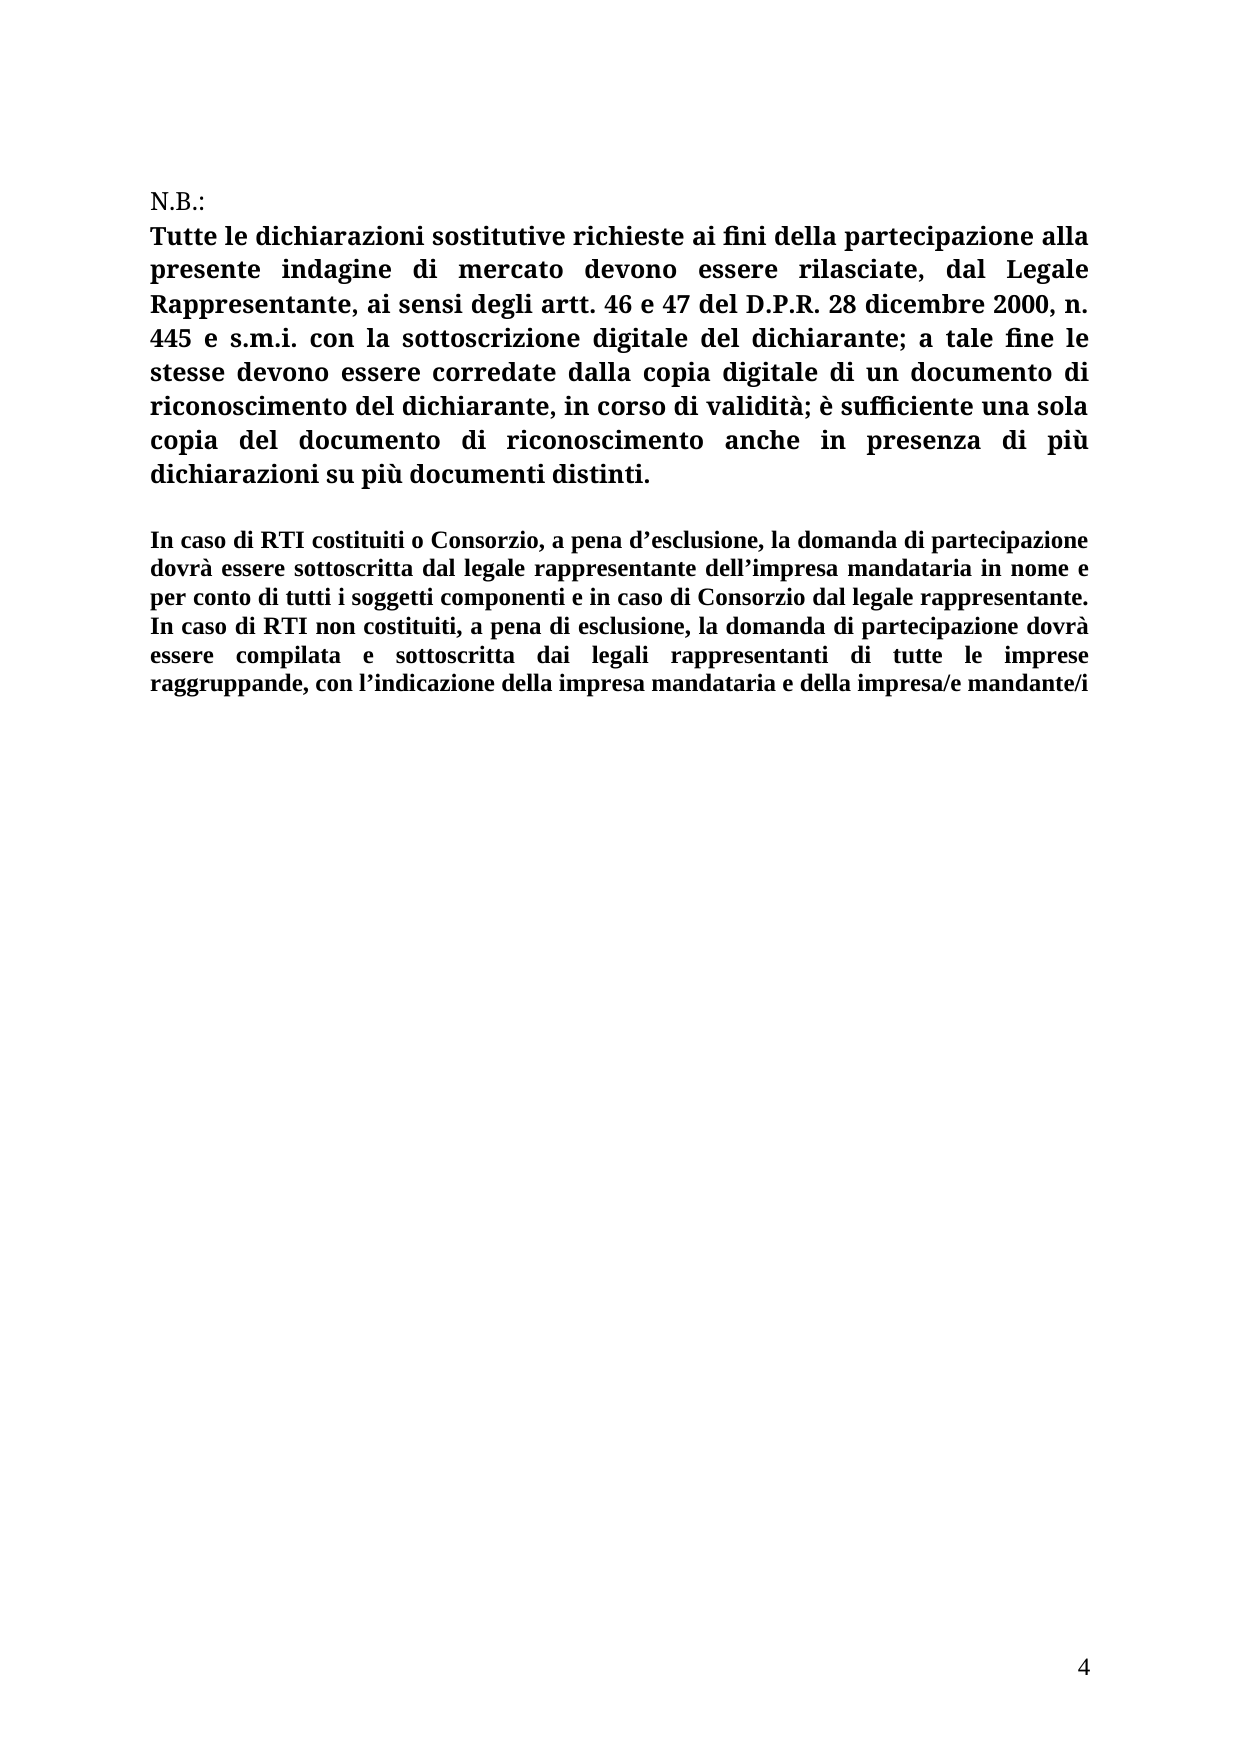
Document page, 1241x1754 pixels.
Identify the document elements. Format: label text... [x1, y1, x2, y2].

text In caso di RTI costituiti o Consorzio, a pena d’esclusione, la domanda di partecipazione dovrà essere sottoscritta dal legale rappresentante dell’impresa mandataria in nome e per conto di tutti i soggetti componenti e in caso di Consorzio dal legale rappresentante. In caso di RTI non costituiti, a pena di esclusione, la domanda di partecipazione dovrà essere compilata e sottoscritta dai legali rappresentanti di tutte le imprese raggruppande, con l’indicazione della impresa mandataria e della impresa/e mandante/i [150, 525, 1090, 697]
text N.B.: [150, 184, 1090, 218]
text Tutte le dichiarazioni sostitutive richieste ai fini della partecipazione alla presente indagine di mercato devono essere rilasciate, dal Legale Rappresentante, ai sensi degli artt. 46 e 47 del D.P.R. 28 dicembre 2000, n. 445 e s.m.i. con la sottoscrizione digitale del dichiarante; a tale fine le stesse devono essere corredate dalla copia digitale di un documento di riconoscimento del dichiarante, in corso di validità; è sufficiente una sola copia del documento di riconoscimento anche in presenza di più dichiarazioni su più documenti distinti. [150, 218, 1090, 491]
